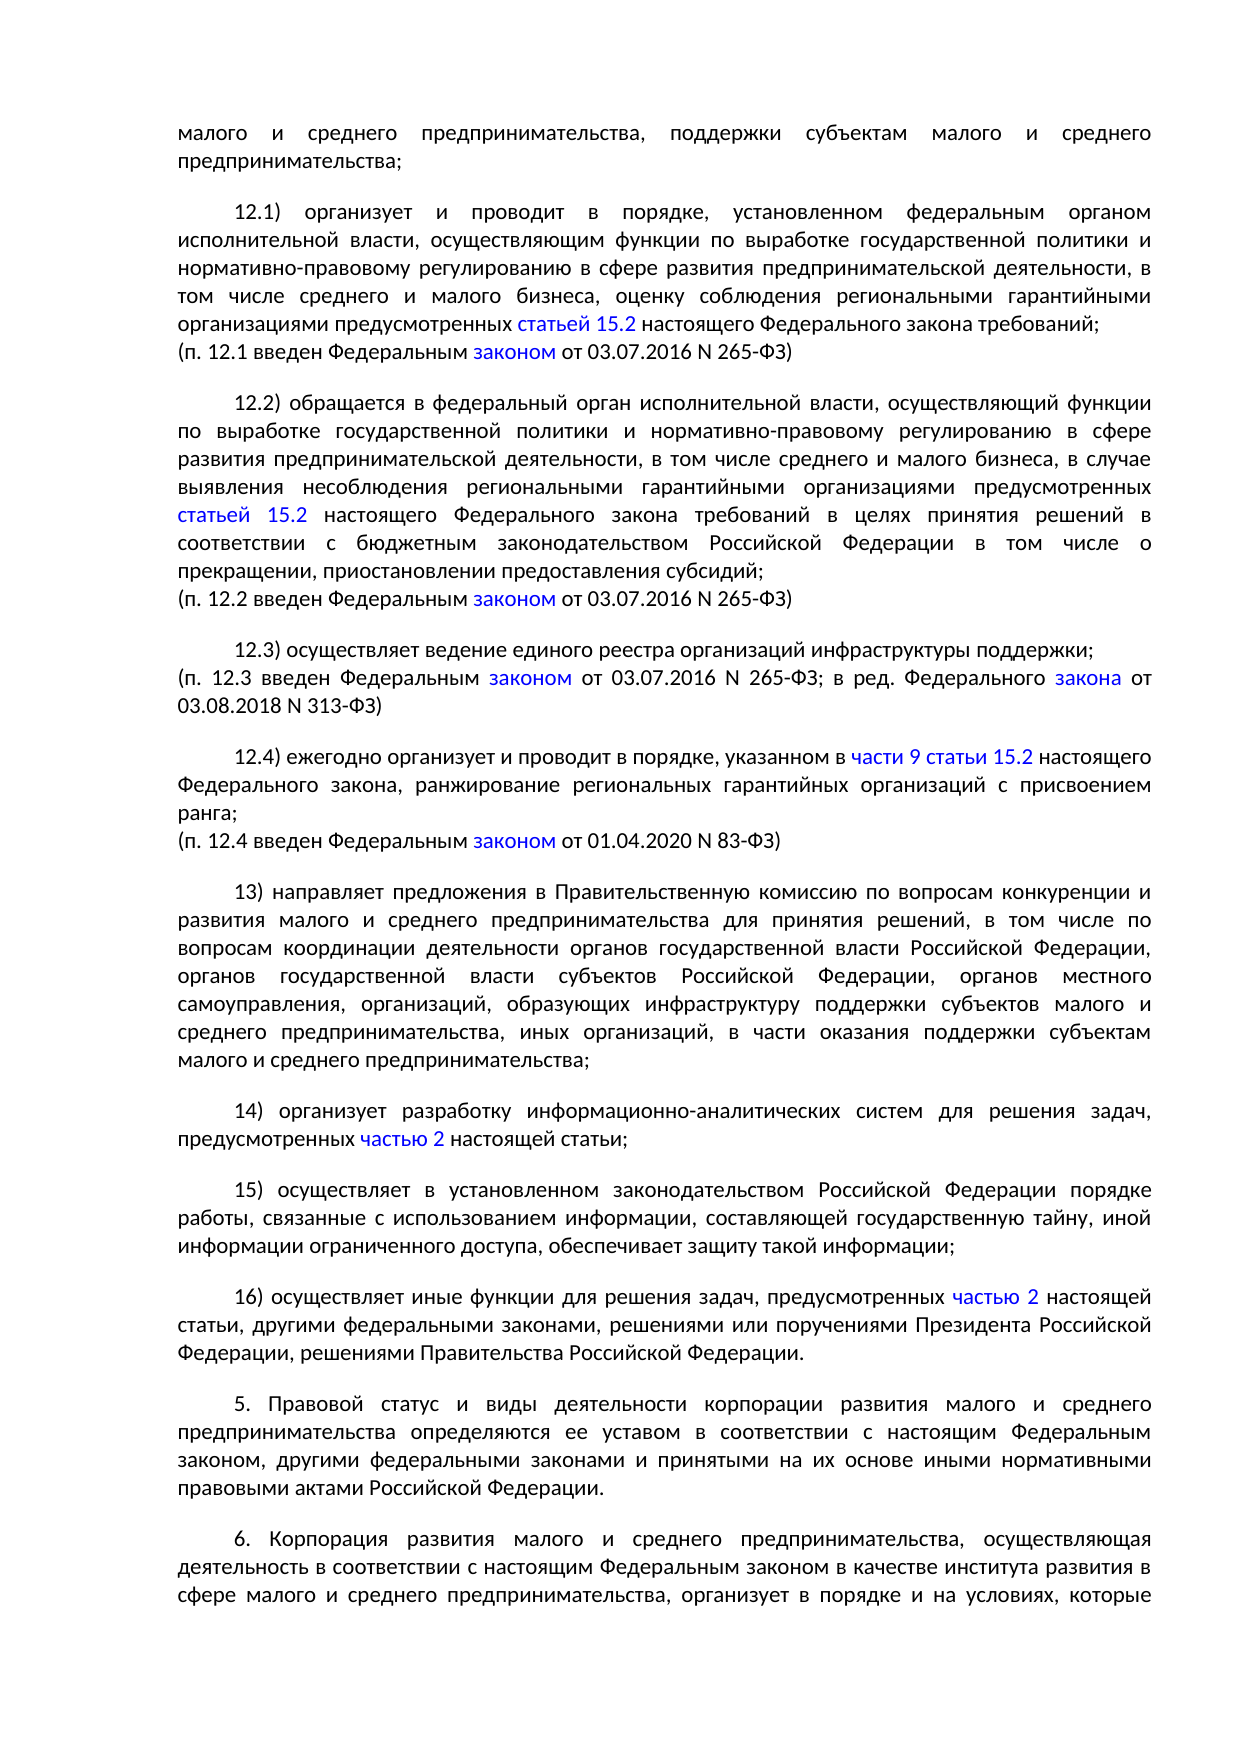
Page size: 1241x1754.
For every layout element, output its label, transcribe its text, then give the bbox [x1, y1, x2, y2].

text 12.4) ежегодно организует и проводит в порядке, указанном в части 9 статьи 15.2 настоящего Федерального закона, ранжирование региональных гарантийных организаций с присвоением ранга; [177, 742, 1152, 826]
text (п. 12.1 введен Федеральным законом от 03.07.2016 N 265-ФЗ) [177, 337, 1152, 365]
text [177, 118, 1152, 174]
text (п. 12.2 введен Федеральным законом от 03.07.2016 N 265-ФЗ) [177, 584, 1152, 612]
text 12.3) осуществляет ведение единого реестра организаций инфраструктуры поддержки; [177, 635, 1152, 663]
text 12.1) организует и проводит в порядке, установленном федеральным органом исполнительной власти, осуществляющим функции по выработке государственной политики и нормативно-правовому регулированию в сфере развития предпринимательской деятельности, в том числе среднего и малого бизнеса, оценку соблюдения региональными гарантийными организациями предусмотренных статьей 15.2 настоящего Федерального закона требований; [177, 197, 1152, 337]
text 13) направляет предложения в Правительственную комиссию по вопросам конкуренции и развития малого и среднего предпринимательства для принятия решений, в том числе по вопросам координации деятельности органов государственной власти Российской Федерации, органов государственной власти субъектов Российской Федерации, органов местного самоуправления, организаций, образующих инфраструктуру поддержки субъектов малого и среднего предпринимательства, иных организаций, в части оказания поддержки субъектам малого и среднего предпринимательства; [177, 877, 1152, 1073]
text 12.2) обращается в федеральный орган исполнительной власти, осуществляющий функции по выработке государственной политики и нормативно-правовому регулированию в сфере развития предпринимательской деятельности, в том числе среднего и малого бизнеса, в случае выявления несоблюдения региональными гарантийными организациями предусмотренных статьей 15.2 настоящего Федерального закона требований в целях принятия решений в соответствии с бюджетным законодательством Российской Федерации в том числе о прекращении, приостановлении предоставления субсидий; [177, 388, 1152, 584]
text (п. 12.3 введен Федеральным законом от 03.07.2016 N 265-ФЗ; в ред. Федерального закона от 03.08.2018 N 313-ФЗ) [177, 663, 1152, 719]
text 5. Правовой статус и виды деятельности корпорации развития малого и среднего предпринимательства определяются ее уставом в соответствии с настоящим Федеральным законом, другими федеральными законами и принятыми на их основе иными нормативными правовыми актами Российской Федерации. [177, 1389, 1152, 1501]
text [177, 1524, 1152, 1608]
text (п. 12.4 введен Федеральным законом от 01.04.2020 N 83-ФЗ) [177, 826, 1152, 854]
text 14) организует разработку информационно-аналитических систем для решения задач, предусмотренных частью 2 настоящей статьи; [177, 1096, 1152, 1152]
text 16) осуществляет иные функции для решения задач, предусмотренных частью 2 настоящей статьи, другими федеральными законами, решениями или поручениями Президента Российской Федерации, решениями Правительства Российской Федерации. [177, 1282, 1152, 1366]
text 15) осуществляет в установленном законодательством Российской Федерации порядке работы, связанные с использованием информации, составляющей государственную тайну, иной информации ограниченного доступа, обеспечивает защиту такой информации; [177, 1175, 1152, 1259]
